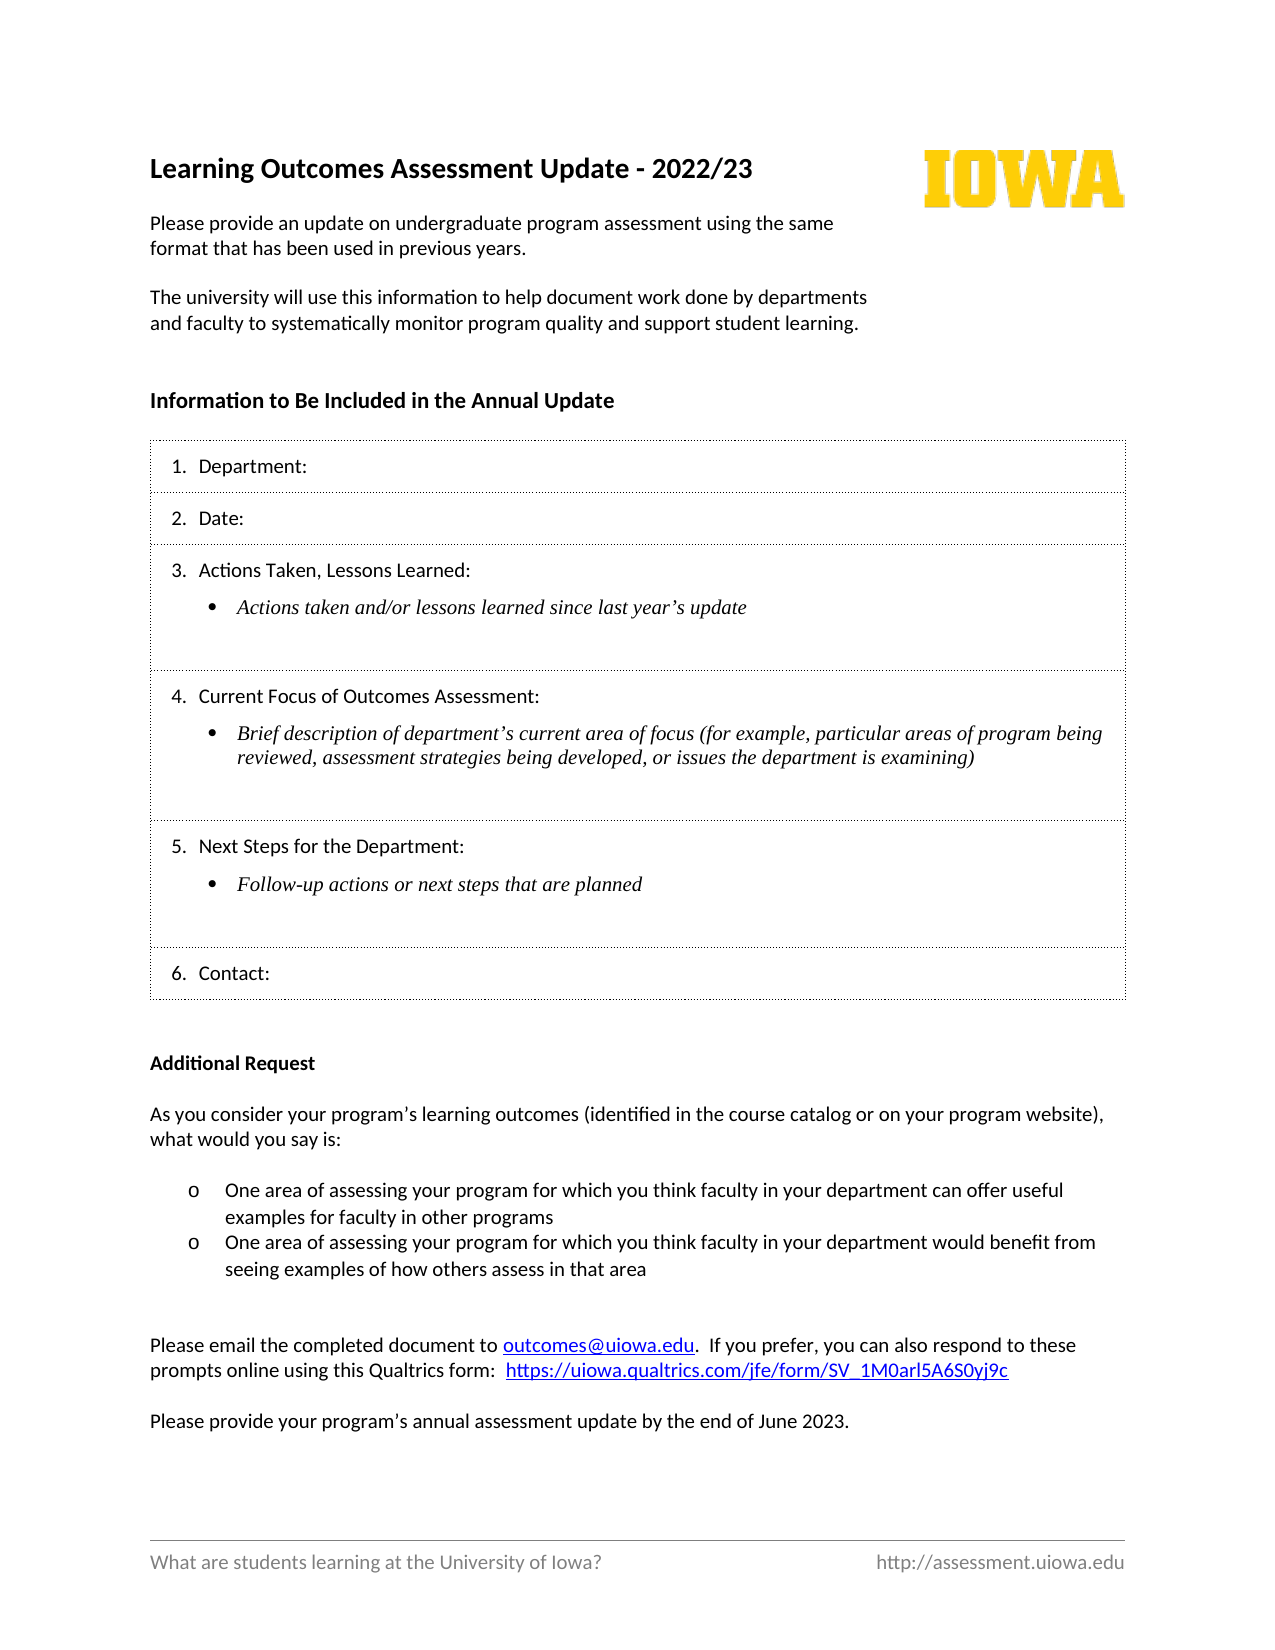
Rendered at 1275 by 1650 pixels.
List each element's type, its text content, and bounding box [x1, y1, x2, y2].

table_cell 6. Contact: [151, 947, 1126, 998]
text Please provide your program’s annual assessment update by the end of June 2023. [150, 1408, 1125, 1434]
text Information to Be Included in the Annual Update [150, 386, 1125, 414]
text Please email the completed document to outcomes@uiowa.edu. If you prefer, you can also respond to these prompts online using this Qualtrics form: https://uiowa.qualtrics.com/jfe/form/SV_1M0arl5A6S0yj9c [150, 1332, 1125, 1383]
picture [924, 150, 1125, 210]
table_header [844, 150, 1125, 284]
text As you consider your program’s learning outcomes (identified in the course catalog or on your program website), what would you say is: [150, 1101, 1125, 1152]
table_header Learning Outcomes Assessment Update - 2022/23 Please provide an update on undergraduate program assessment using the same format that has been used in previous years. [150, 150, 844, 284]
table_cell 2. Date: [151, 492, 1126, 543]
table_cell 5. Next Steps for the Department: Follow-up actions or next steps that are planned [151, 820, 1126, 947]
table_header 1. Department: [151, 440, 1126, 492]
text The university will use this information to help document work done by departments and faculty to systematically monitor program quality and support student learning. [150, 284, 881, 335]
list One area of assessing your program for which you think faculty in your department can offer useful examples for faculty in other programs [187, 1177, 1125, 1229]
text Additional Request [150, 1050, 1125, 1076]
table_cell 4. Current Focus of Outcomes Assessment: Brief description of department’s current area of focus (for example, particular areas of program being reviewed, assessment strategies being developed, or issues the department is examining) [151, 670, 1126, 820]
list One area of assessing your program for which you think faculty in your department would benefit from seeing examples of how others assess in that area [187, 1229, 1125, 1281]
table_cell 3. Actions Taken, Lessons Learned: Actions taken and/or lessons learned since last year’s update [151, 544, 1126, 670]
